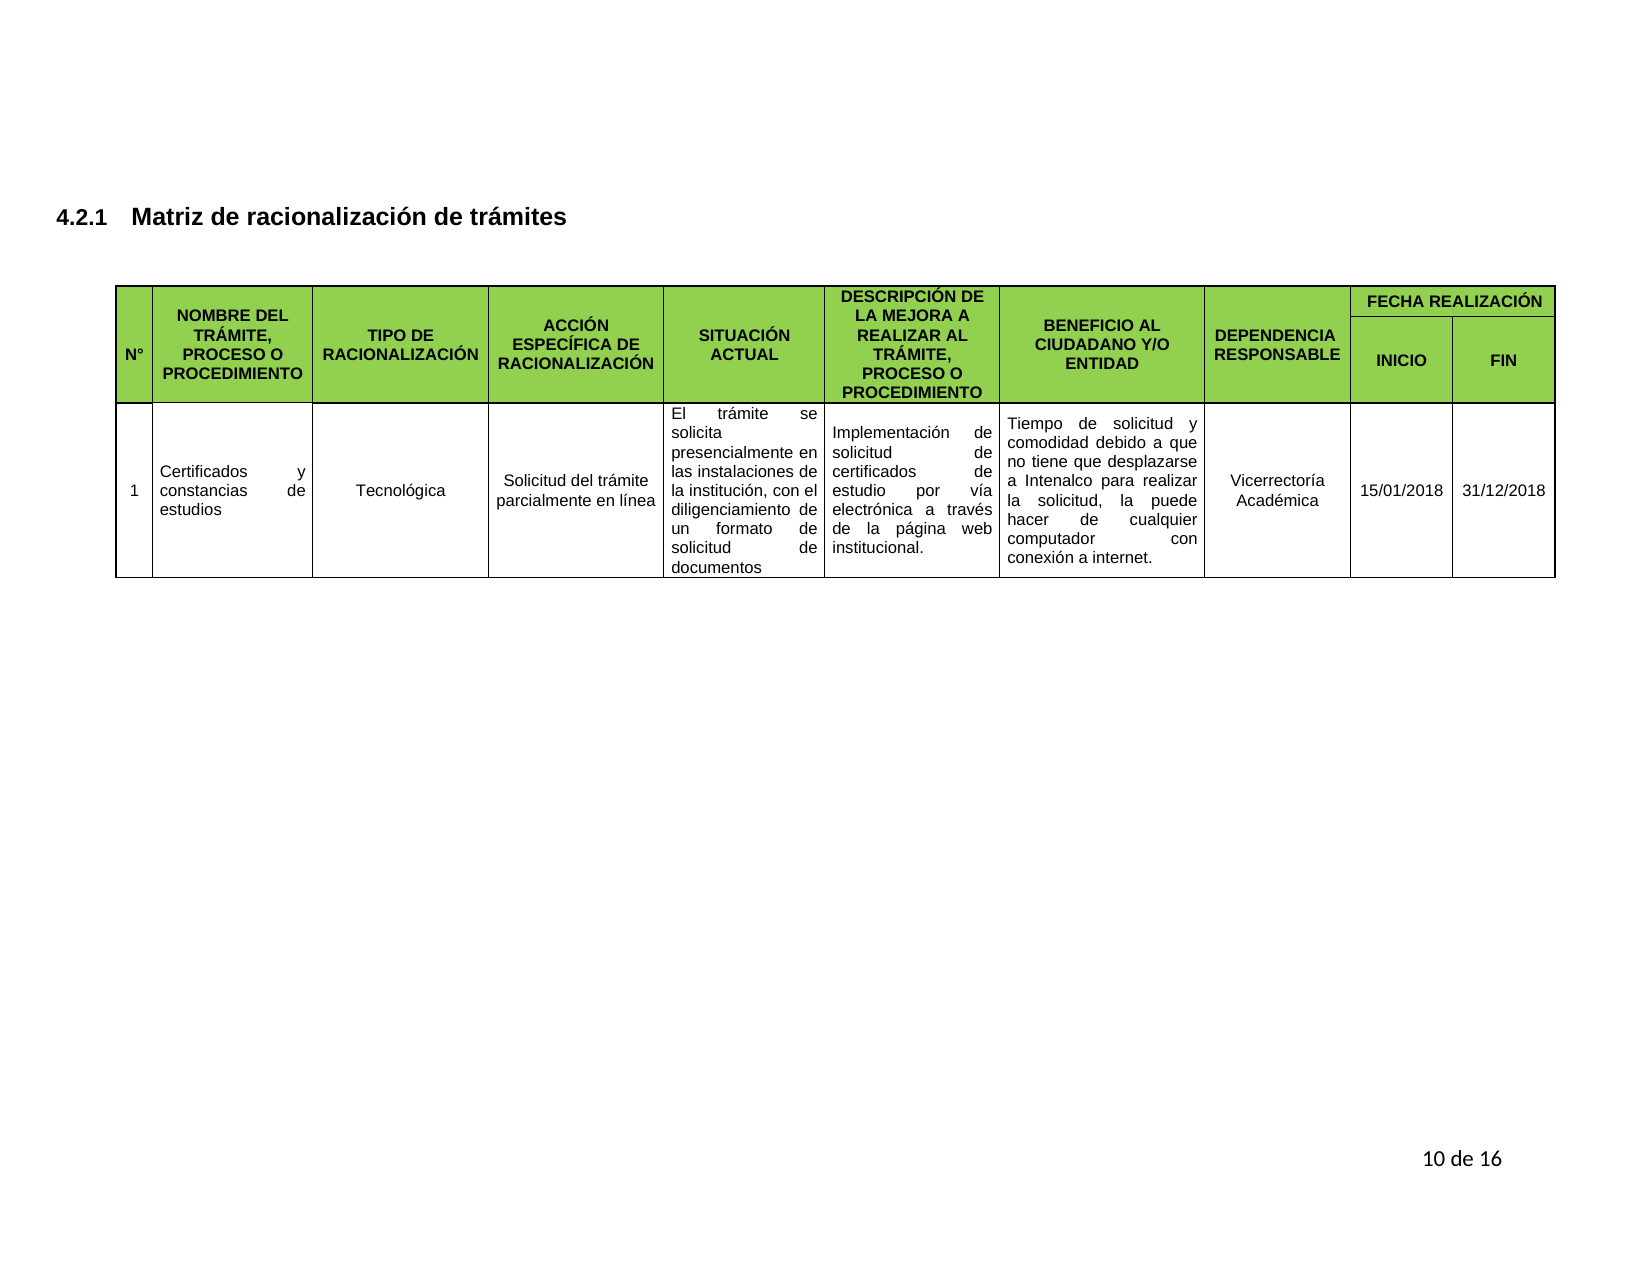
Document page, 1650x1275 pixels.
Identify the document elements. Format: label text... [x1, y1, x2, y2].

table_header DEPENDENCIA RESPONSABLE [1205, 287, 1350, 402]
table_cell El trámite se solicita presencialmente en las instalaciones de la institución, con el diligenciamiento de un formato de solicitud de documentos [664, 404, 824, 577]
table_cell Vicerrectoría Académica [1205, 404, 1350, 577]
subtitle Matriz de racionalización de trámites [56, 202, 1502, 231]
table_cell Implementación de solicitud de certificados de estudio por vía electrónica a través de la página web institucional. [825, 404, 999, 577]
table_cell 1 [117, 404, 152, 577]
table_header FECHA REALIZACIÓN [1351, 287, 1554, 316]
table_header NOMBRE DEL TRÁMITE, PROCESO O PROCEDIMIENTO [153, 287, 312, 402]
table_cell FIN [1453, 317, 1554, 402]
table_cell 15/01/2018 [1351, 404, 1452, 577]
table_header ACCIÓN ESPECÍFICA DE RACIONALIZACIÓN [489, 287, 663, 402]
table_header DESCRIPCIÓN DE LA MEJORA A REALIZAR AL TRÁMITE, PROCESO O PROCEDIMIENTO [825, 287, 999, 402]
table_cell Tecnológica [313, 404, 488, 577]
table_cell Certificados y constancias de estudios [153, 403, 312, 577]
table_header BENEFICIO AL CIUDADANO Y/O ENTIDAD [1000, 287, 1204, 402]
table_cell Tiempo de solicitud y comodidad debido a que no tiene que desplazarse a Intenalco para realizar la solicitud, la puede hacer de cualquier computador con conexión a internet. [1000, 404, 1204, 577]
table_header TIPO DE RACIONALIZACIÓN [313, 287, 488, 402]
table_header SITUACIÓN ACTUAL [664, 287, 824, 402]
table_cell INICIO [1351, 317, 1452, 402]
table_cell Solicitud del trámite parcialmente en línea [489, 404, 663, 577]
table_cell 31/12/2018 [1453, 404, 1554, 577]
table_header N° [117, 287, 152, 402]
